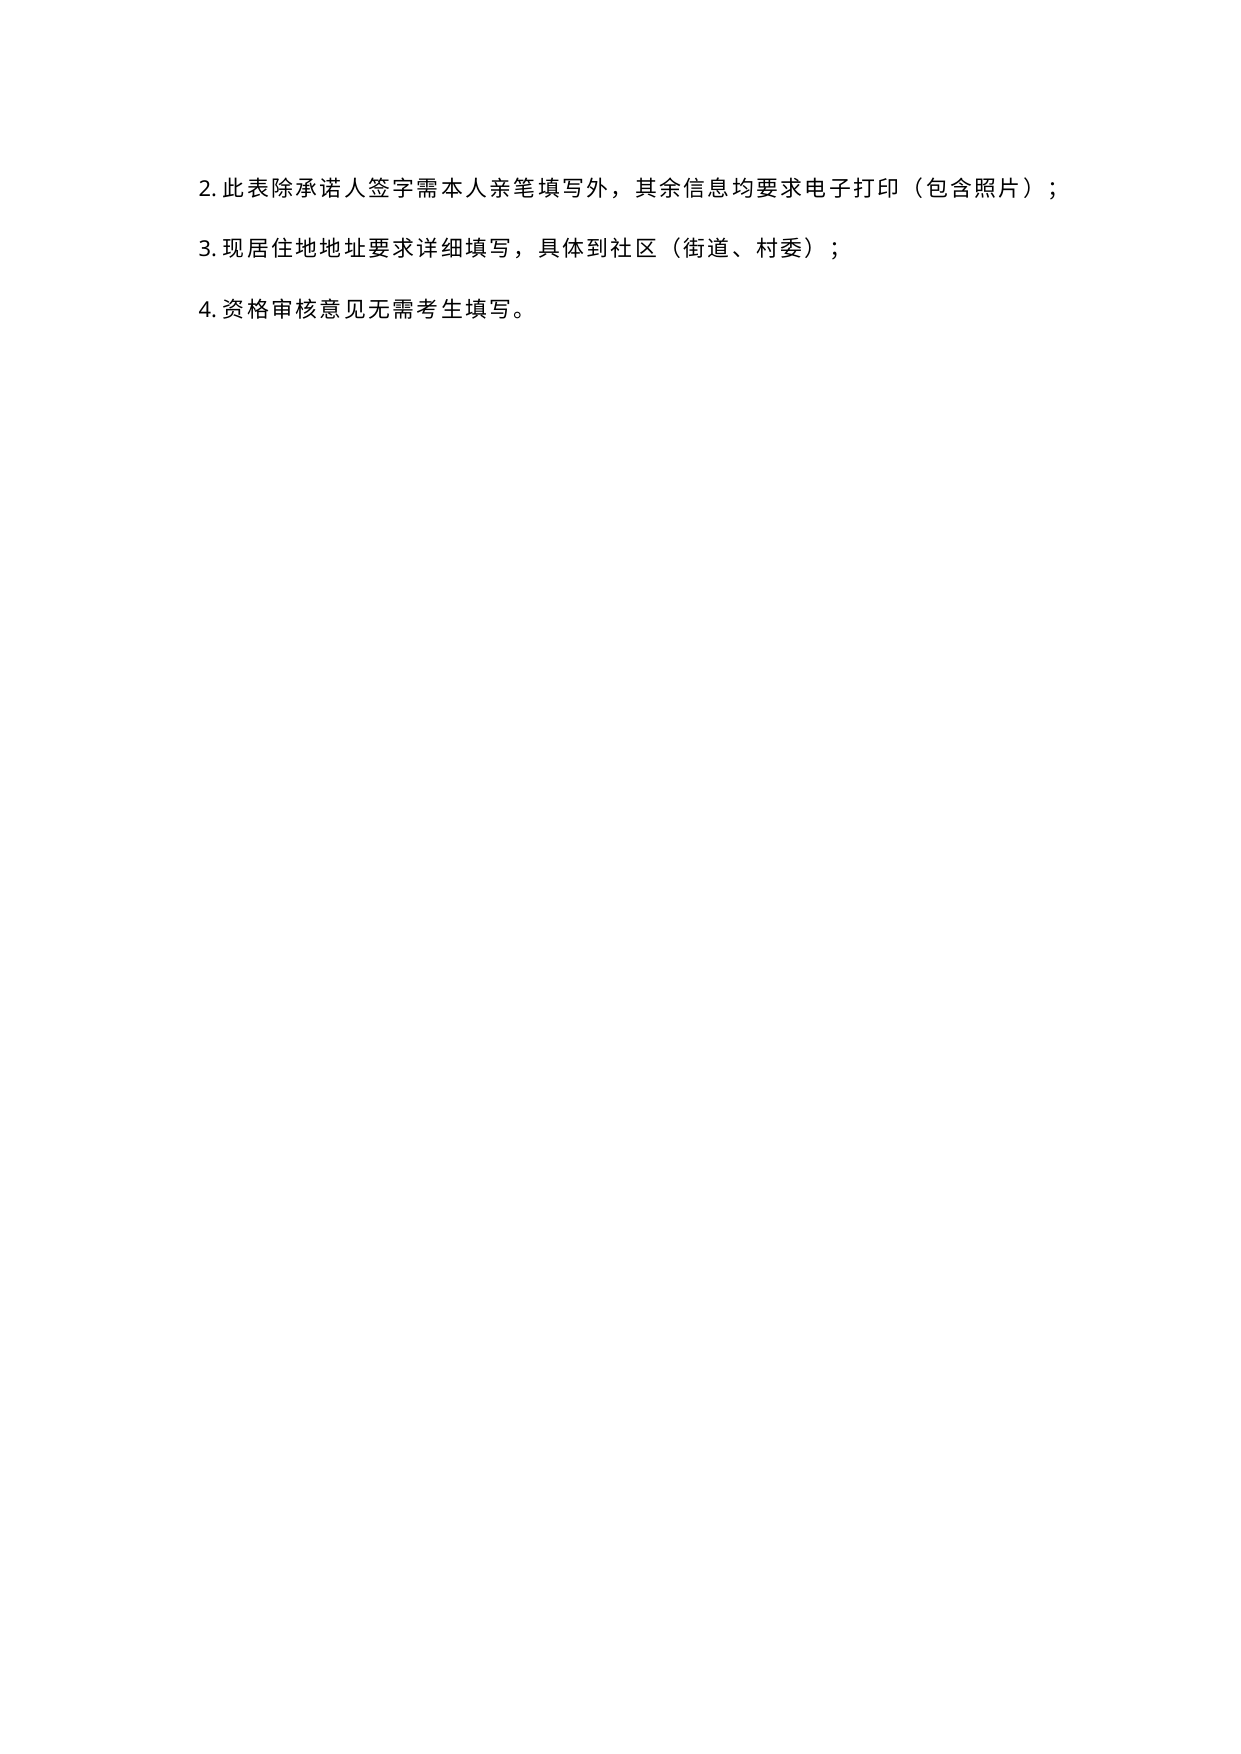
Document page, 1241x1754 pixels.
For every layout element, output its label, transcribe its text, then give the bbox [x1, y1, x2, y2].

text 3.现居住地地址要求详细填写，具体到社区（街道、村委）； [148, 217, 1072, 277]
text 2.此表除承诺人签字需本人亲笔填写外，其余信息均要求电子打印（包含照片）； [148, 157, 1072, 217]
text 4.资格审核意见无需考生填写。 [148, 277, 1072, 338]
